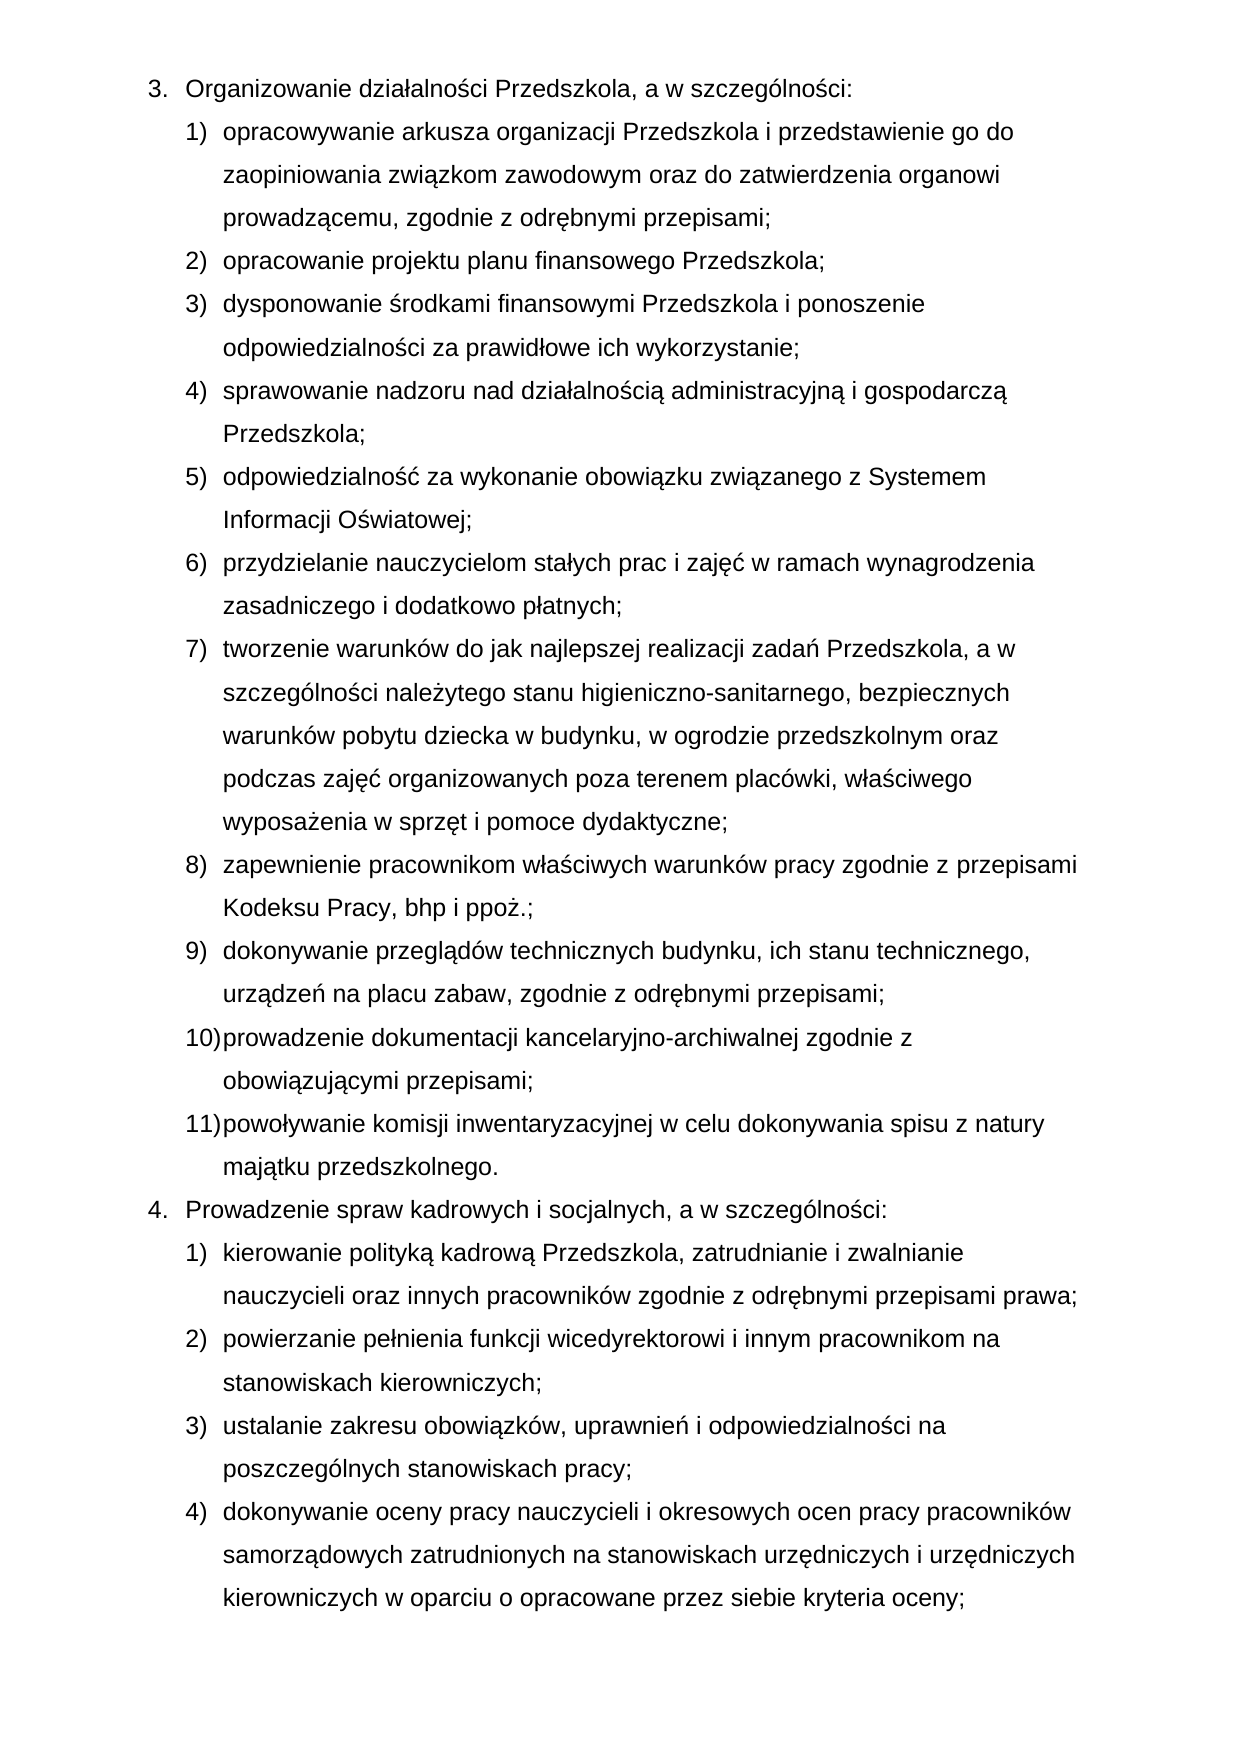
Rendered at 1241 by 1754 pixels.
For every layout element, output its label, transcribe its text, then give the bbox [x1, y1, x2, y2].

list warunków pobytu dziecka w budynku, w ogrodzie przedszkolnym oraz podczas zajęć organizowanych poza terenem placówki, właściwego wyposażenia w sprzęt i pomoce dydaktyczne; [223, 721, 1093, 836]
list powierzanie pełnienia funkcji wicedyrektorowi i innym pracownikom na stanowiskach kierowniczych; [185, 1324, 1093, 1396]
list ustalanie zakresu obowiązków, uprawnień i odpowiedzialności na poszczególnych stanowiskach pracy; [185, 1411, 1093, 1483]
list dysponowanie środkami finansowymi Przedszkola i ponoszenie odpowiedzialności za prawidłowe ich wykorzystanie; [185, 289, 1093, 361]
list tworzenie warunków do jak najlepszej realizacji zadań Przedszkola, a w szczególności należytego stanu higieniczno-sanitarnego, bezpiecznych [185, 634, 1093, 706]
list prowadzenie dokumentacji kancelaryjno-archiwalnej zgodnie z obowiązującymi przepisami; [185, 1023, 1093, 1094]
list kierowanie polityką kadrową Przedszkola, zatrudnianie i zwalnianie nauczycieli oraz innych pracowników zgodnie z odrębnymi przepisami prawa; [185, 1238, 1093, 1310]
list Organizowanie działalności Przedszkola, a w szczególności: [148, 74, 1093, 103]
list przydzielanie nauczycielom stałych prac i zajęć w ramach wynagrodzenia zasadniczego i dodatkowo płatnych; [185, 548, 1093, 620]
list opracowanie projektu planu finansowego Przedszkola; [185, 246, 1093, 275]
list Prowadzenie spraw kadrowych i socjalnych, a w szczególności: [148, 1195, 1093, 1224]
list dokonywanie oceny pracy nauczycieli i okresowych ocen pracy pracowników samorządowych zatrudnionych na stanowiskach urzędniczych i urzędniczych kierowniczych w oparciu o opracowane przez siebie kryteria oceny; [185, 1497, 1093, 1612]
list zapewnienie pracownikom właściwych warunków pracy zgodnie z przepisami Kodeksu Pracy, bhp i ppoż.; [185, 850, 1093, 922]
list dokonywanie przeglądów technicznych budynku, ich stanu technicznego, urządzeń na placu zabaw, zgodnie z odrębnymi przepisami; [185, 936, 1093, 1008]
list opracowywanie arkusza organizacji Przedszkola i przedstawienie go do zaopiniowania związkom zawodowym oraz do zatwierdzenia organowi prowadzącemu, zgodnie z odrębnymi przepisami; [185, 117, 1093, 232]
list odpowiedzialność za wykonanie obowiązku związanego z Systemem Informacji Oświatowej; [185, 462, 1093, 534]
list powoływanie komisji inwentaryzacyjnej w celu dokonywania spisu z natury majątku przedszkolnego. [185, 1109, 1093, 1181]
list sprawowanie nadzoru nad działalnością administracyjną i gospodarczą Przedszkola; [185, 376, 1093, 448]
